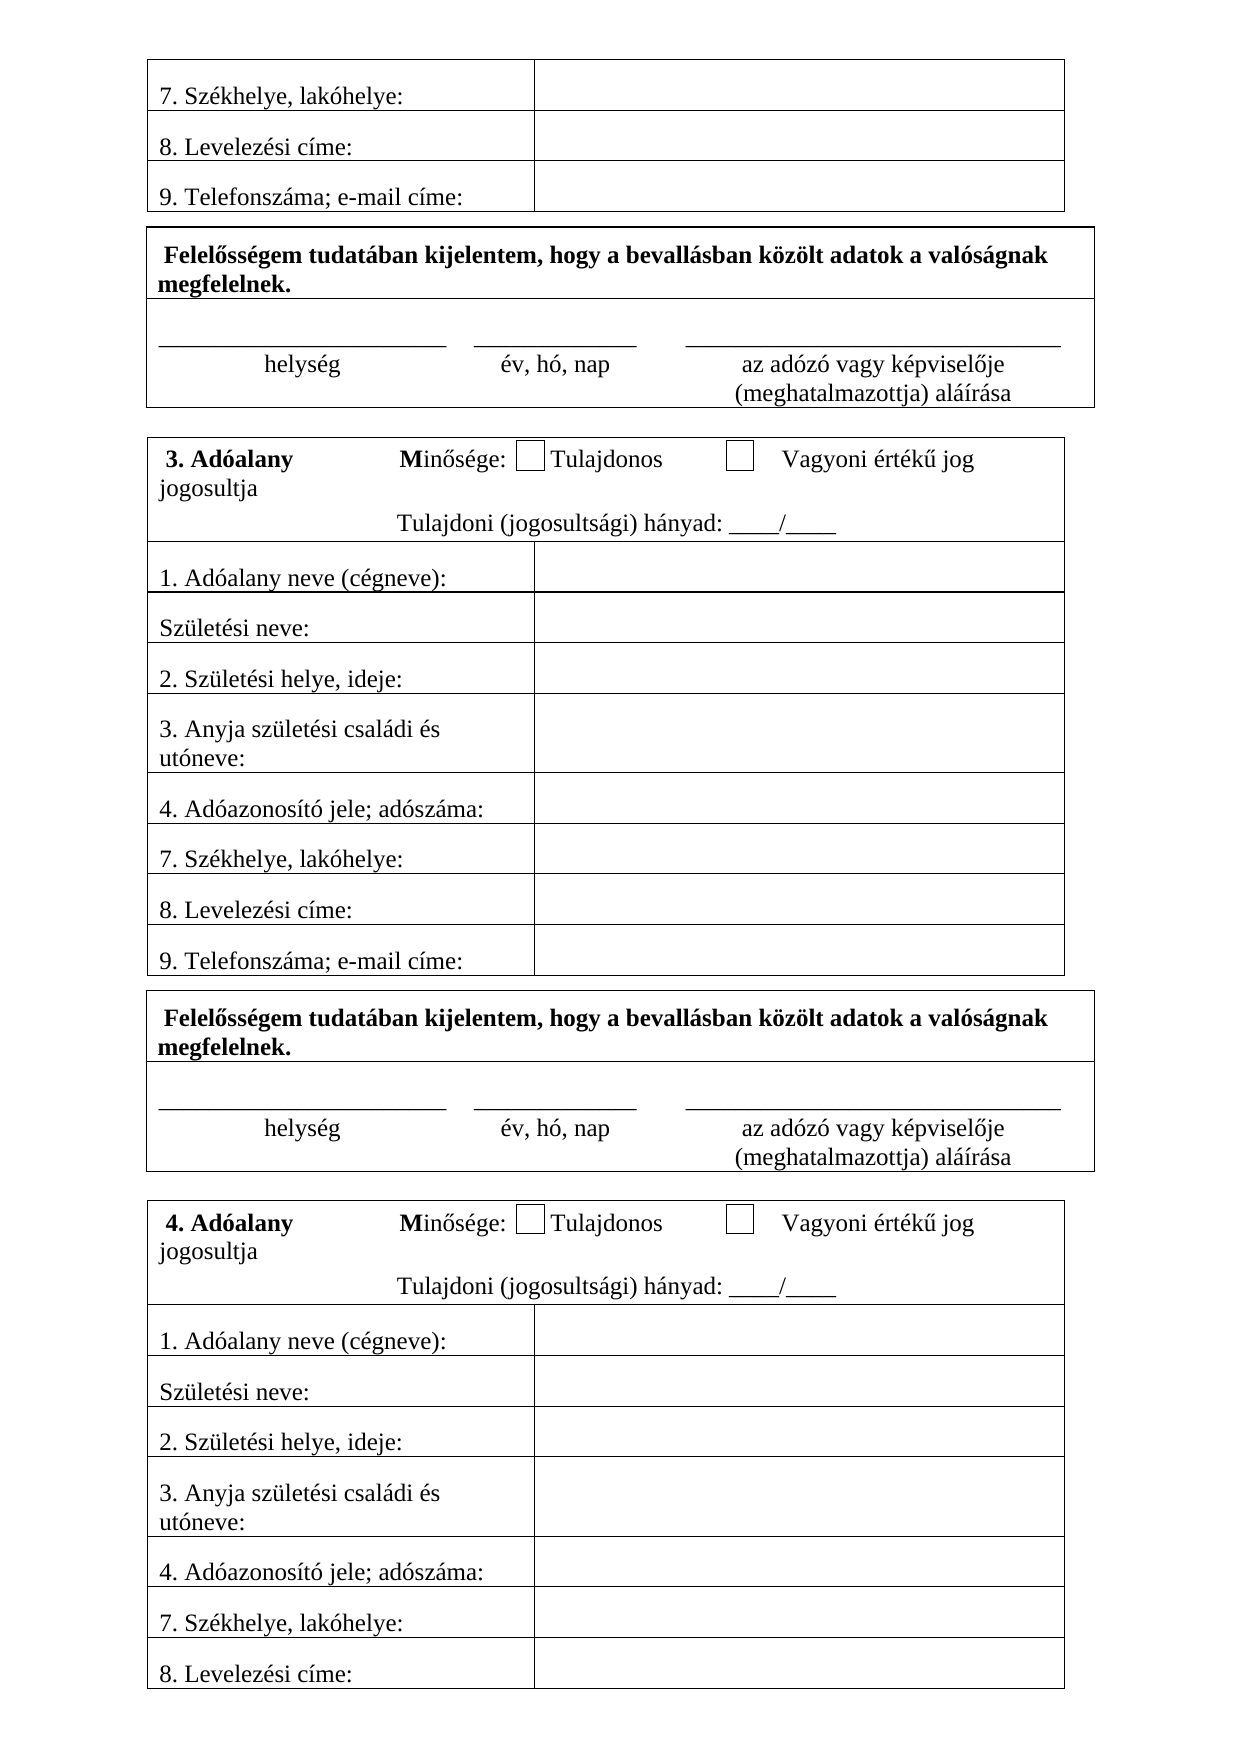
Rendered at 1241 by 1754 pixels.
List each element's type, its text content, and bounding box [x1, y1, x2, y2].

table_cell [535, 1638, 1064, 1687]
table_header Felelősségem tudatában kijelentem, hogy a bevallásban közölt adatok a valóságnak megfelelnek. [147, 991, 1094, 1061]
table_cell _____________ [459, 1062, 652, 1113]
table_cell az adózó vagy képviselője (meghatalmazottja) aláírása [652, 350, 1094, 407]
table_cell [535, 1537, 1064, 1586]
table_cell 4. Adóazonosító jele; adószáma: [148, 773, 534, 823]
table_cell [535, 1457, 1064, 1536]
table_cell [535, 1587, 1064, 1637]
table_cell 8. Levelezési címe: [148, 874, 534, 924]
table_cell [535, 694, 1064, 772]
table_cell év, hó, nap [459, 350, 652, 407]
table_cell [535, 925, 1064, 974]
table_cell Születési neve: [148, 593, 534, 642]
table_cell _____________ [459, 299, 652, 349]
table_cell [535, 60, 1064, 110]
table_cell [535, 542, 1064, 591]
table_cell 8. Levelezési címe: [148, 1638, 534, 1687]
table_cell Születési neve: [148, 1356, 534, 1406]
table_cell _______________________ [147, 299, 458, 349]
table_cell [535, 161, 1064, 211]
table_cell 1. Adóalany neve (cégneve): [148, 1305, 534, 1355]
table_cell 3. Anyja születési családi és utóneve: [148, 1457, 534, 1536]
table_cell _______________________ [147, 1062, 458, 1113]
table_cell 3. Anyja születési családi és utóneve: [148, 694, 534, 772]
table_cell 9. Telefonszáma; e-mail címe: [148, 925, 534, 974]
table_cell év, hó, nap [459, 1113, 652, 1171]
table_cell [535, 1356, 1064, 1406]
table_cell ______________________________ [652, 299, 1094, 349]
table_cell 4. Adóazonosító jele; adószáma: [148, 1537, 534, 1586]
table_cell [535, 1407, 1064, 1456]
table_cell 7. Székhelye, lakóhelye: [148, 824, 534, 873]
table_cell helység [147, 350, 458, 407]
table_cell 2. Születési helye, ideje: [148, 643, 534, 693]
table_cell [535, 593, 1064, 642]
table_cell 7. Székhelye, lakóhelye: [148, 60, 534, 110]
table_header Felelősségem tudatában kijelentem, hogy a bevallásban közölt adatok a valóságnak megfelelnek. [147, 228, 1094, 297]
table_header 4. Adóalany Minősége: Tulajdonos Vagyoni értékű jog jogosultja Tulajdoni (jogosultsági) hányad: ____/____ [148, 1201, 1064, 1304]
table_cell [535, 1305, 1064, 1355]
table_cell [535, 773, 1064, 823]
table_cell [535, 111, 1064, 160]
table_cell ______________________________ [652, 1062, 1094, 1113]
table_cell 7. Székhelye, lakóhelye: [148, 1587, 534, 1637]
table_cell helység [147, 1113, 458, 1171]
table_cell [535, 643, 1064, 693]
table_header 3. Adóalany Minősége: Tulajdonos Vagyoni értékű jog jogosultja Tulajdoni (jogosultsági) hányad: ____/____ [148, 438, 1064, 541]
table_cell 9. Telefonszáma; e-mail címe: [148, 161, 534, 211]
table_cell [535, 824, 1064, 873]
table_cell [535, 874, 1064, 924]
table_cell az adózó vagy képviselője (meghatalmazottja) aláírása [652, 1113, 1094, 1171]
table_cell 1. Adóalany neve (cégneve): [148, 542, 534, 591]
table_cell 8. Levelezési címe: [148, 111, 534, 160]
table_cell 2. Születési helye, ideje: [148, 1407, 534, 1456]
